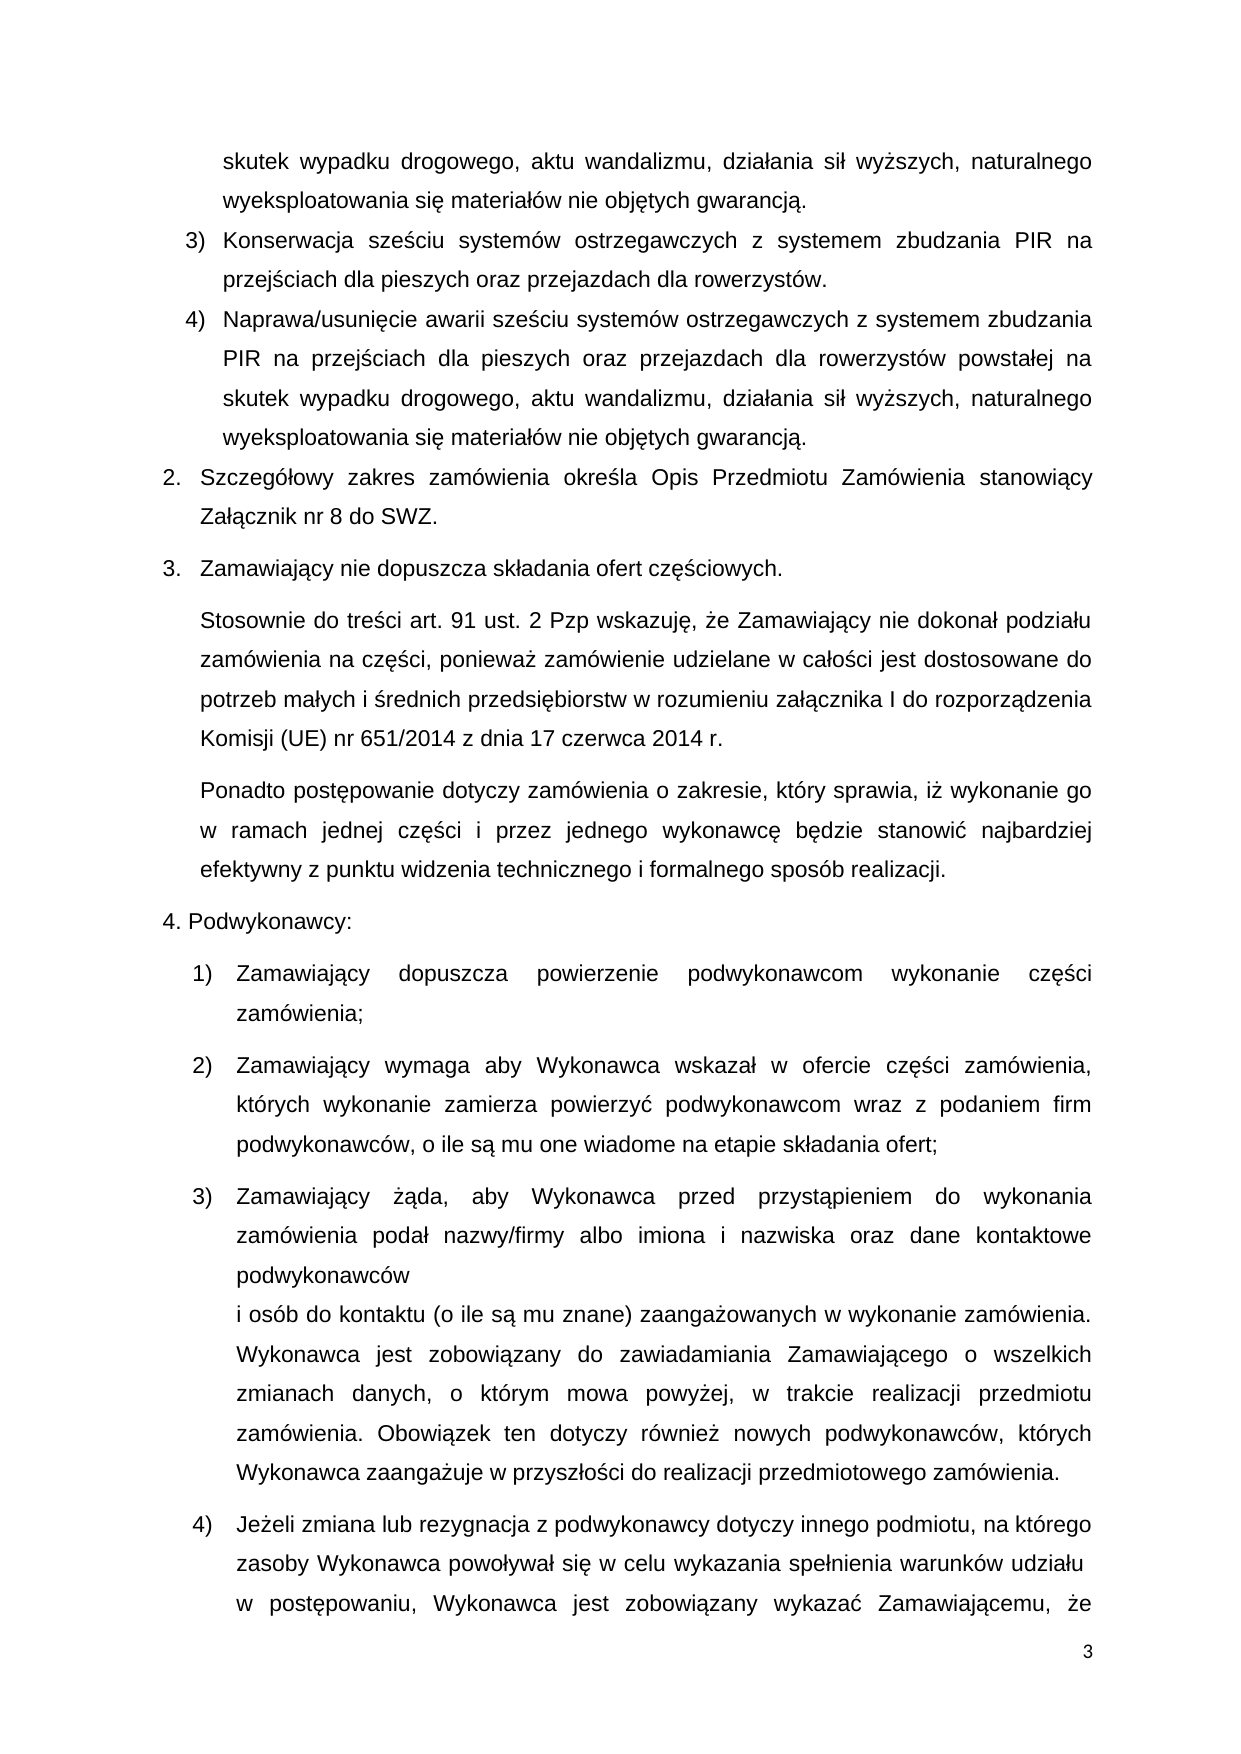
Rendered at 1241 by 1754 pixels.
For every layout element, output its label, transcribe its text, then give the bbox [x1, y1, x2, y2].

list Zamawiający dopuszcza powierzenie podwykonawcom wykonanie części zamówienia; [192, 960, 1093, 1026]
list Konserwacja sześciu systemów ostrzegawczych z systemem zbudzania PIR na przejściach dla pieszych oraz przejazdach dla rowerzystów. [185, 227, 1093, 292]
list Naprawa/usunięcie awarii sześciu systemów ostrzegawczych z systemem zbudzania PIR na przejściach dla pieszych oraz przejazdach dla rowerzystów powstałej na skutek wypadku drogowego, aktu wandalizmu, działania sił wyższych, naturalnego wyeksploatowania się materiałów nie objętych gwarancją. [185, 306, 1093, 450]
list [192, 1511, 1093, 1616]
text Stosownie do treści art. 91 ust. 2 Pzp wskazuję, że Zamawiający nie dokonał podziału zamówienia na części, ponieważ zamówienie udzielane w całości jest dostosowane do potrzeb małych i średnich przedsiębiorstw w rozumieniu załącznika I do rozporządzenia Komisji (UE) nr 651/2014 z dnia 17 czerwca 2014 r. [200, 607, 1093, 752]
list Zamawiający żąda, aby Wykonawca przed przystąpieniem do wykonania zamówienia podał nazwy/firmy albo imiona i nazwiska oraz dane kontaktowe podwykonawców i osób do kontaktu (o ile są mu znane) zaangażowanych w wykonanie zamówienia. Wykonawca jest zobowiązany do zawiadamiania Zamawiającego o wszelkich zmianach danych, o którym mowa powyżej, w trakcie realizacji przedmiotu zamówienia. Obowiązek ten dotyczy również nowych podwykonawców, których Wykonawca zaangażuje w przyszłości do realizacji przedmiotowego zamówienia. [192, 1183, 1093, 1485]
list Szczegółowy zakres zamówienia określa Opis Przedmiotu Zamówienia stanowiący Załącznik nr 8 do SWZ. [162, 463, 1093, 529]
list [185, 148, 1093, 213]
list Zamawiający nie dopuszcza składania ofert częściowych. [162, 555, 1093, 581]
text 4. Podwykonawcy: [162, 908, 1093, 934]
list Zamawiający wymaga aby Wykonawca wskazał w ofercie części zamówienia, których wykonanie zamierza powierzyć podwykonawcom wraz z podaniem firm podwykonawców, o ile są mu one wiadome na etapie składania ofert; [192, 1052, 1093, 1157]
text Ponadto postępowanie dotyczy zamówienia o zakresie, który sprawia, iż wykonanie go w ramach jednej części i przez jednego wykonawcę będzie stanowić najbardziej efektywny z punktu widzenia technicznego i formalnego sposób realizacji. [200, 777, 1093, 883]
